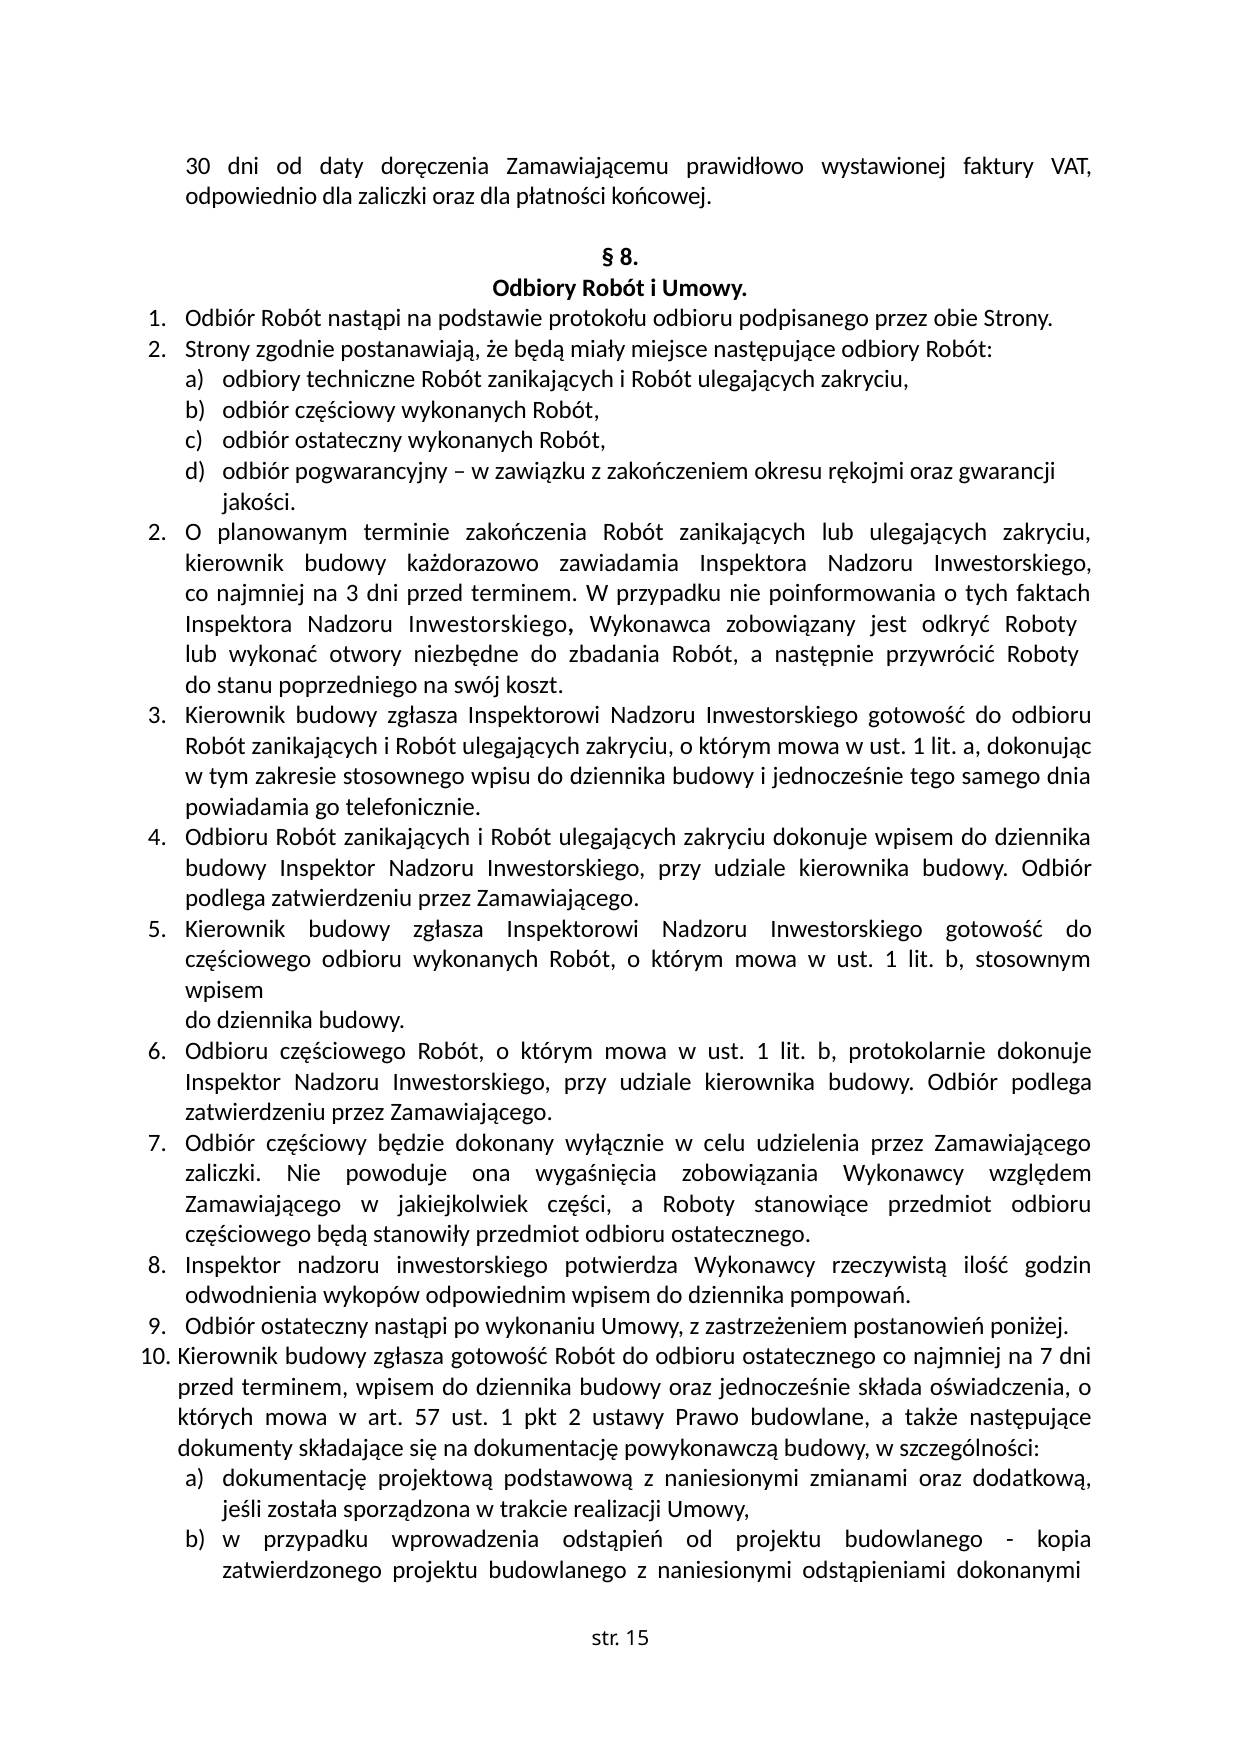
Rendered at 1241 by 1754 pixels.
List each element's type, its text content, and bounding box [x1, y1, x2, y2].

list Kierownik budowy zgłasza Inspektorowi Nadzoru Inwestorskiego gotowość do odbioru Robót zanikających i Robót ulegających zakryciu, o którym mowa w ust. 1 lit. a, dokonując w tym zakresie stosownego wpisu do dziennika budowy i jednocześnie tego samego dnia powiadamia go telefonicznie. [148, 699, 1093, 821]
list odbiór częściowy wykonanych Robót, [185, 394, 1093, 425]
list Strony zgodnie postanawiają, że będą miały miejsce następujące odbiory Robót: [148, 333, 1093, 364]
text § 8. [148, 242, 1093, 272]
list odbiór ostateczny wykonanych Robót, [185, 425, 1093, 455]
subtitle Odbiory Robót i Umowy. [148, 272, 1093, 303]
list Kierownik budowy zgłasza gotowość Robót do odbioru ostatecznego co najmniej na 7 dni przed terminem, wpisem do dziennika budowy oraz jednocześnie składa oświadczenia, o których mowa w art. 57 ust. 1 pkt 2 ustawy Prawo budowlane, a także następujące dokumenty składające się na dokumentację powykonawczą budowy, w szczególności: [140, 1340, 1093, 1462]
list Odbioru Robót zanikających i Robót ulegających zakryciu dokonuje wpisem do dziennika budowy Inspektor Nadzoru Inwestorskiego, przy udziale kierownika budowy. Odbiór podlega zatwierdzeniu przez Zamawiającego. [148, 821, 1093, 913]
list dokumentację projektową podstawową z naniesionymi zmianami oraz dodatkową, jeśli została sporządzona w trakcie realizacji Umowy, [185, 1462, 1093, 1523]
list O planowanym terminie zakończenia Robót zanikających lub ulegających zakryciu, kierownik budowy każdorazowo zawiadamia Inspektora Nadzoru Inwestorskiego, co najmniej na 3 dni przed terminem. W przypadku nie poinformowania o tych faktach Inspektora Nadzoru Inwestorskiego, Wykonawca zobowiązany jest odkryć Roboty lub wykonać otwory niezbędne do zbadania Robót, a następnie przywrócić Roboty do stanu poprzedniego na swój koszt. [148, 516, 1093, 699]
list Odbiór ostateczny nastąpi po wykonaniu Umowy, z zastrzeżeniem postanowień poniżej. [148, 1310, 1093, 1340]
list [185, 1523, 1093, 1584]
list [148, 150, 1093, 211]
list odbiór pogwarancyjny – w zawiązku z zakończeniem okresu rękojmi oraz gwarancji jakości. [185, 455, 1093, 516]
list Odbiór częściowy będzie dokonany wyłącznie w celu udzielenia przez Zamawiającego zaliczki. Nie powoduje ona wygaśnięcia zobowiązania Wykonawcy względem Zamawiającego w jakiejkolwiek części, a Roboty stanowiące przedmiot odbioru częściowego będą stanowiły przedmiot odbioru ostatecznego. [148, 1127, 1093, 1249]
list Odbioru częściowego Robót, o którym mowa w ust. 1 lit. b, protokolarnie dokonuje Inspektor Nadzoru Inwestorskiego, przy udziale kierownika budowy. Odbiór podlega zatwierdzeniu przez Zamawiającego. [148, 1035, 1093, 1127]
list Odbiór Robót nastąpi na podstawie protokołu odbioru podpisanego przez obie Strony. [148, 303, 1093, 333]
list odbiory techniczne Robót zanikających i Robót ulegających zakryciu, [185, 364, 1093, 394]
list Inspektor nadzoru inwestorskiego potwierdza Wykonawcy rzeczywistą ilość godzin odwodnienia wykopów odpowiednim wpisem do dziennika pompowań. [148, 1249, 1093, 1310]
list Kierownik budowy zgłasza Inspektorowi Nadzoru Inwestorskiego gotowość do częściowego odbioru wykonanych Robót, o którym mowa w ust. 1 lit. b, stosownym wpisem do dziennika budowy. [148, 913, 1093, 1035]
